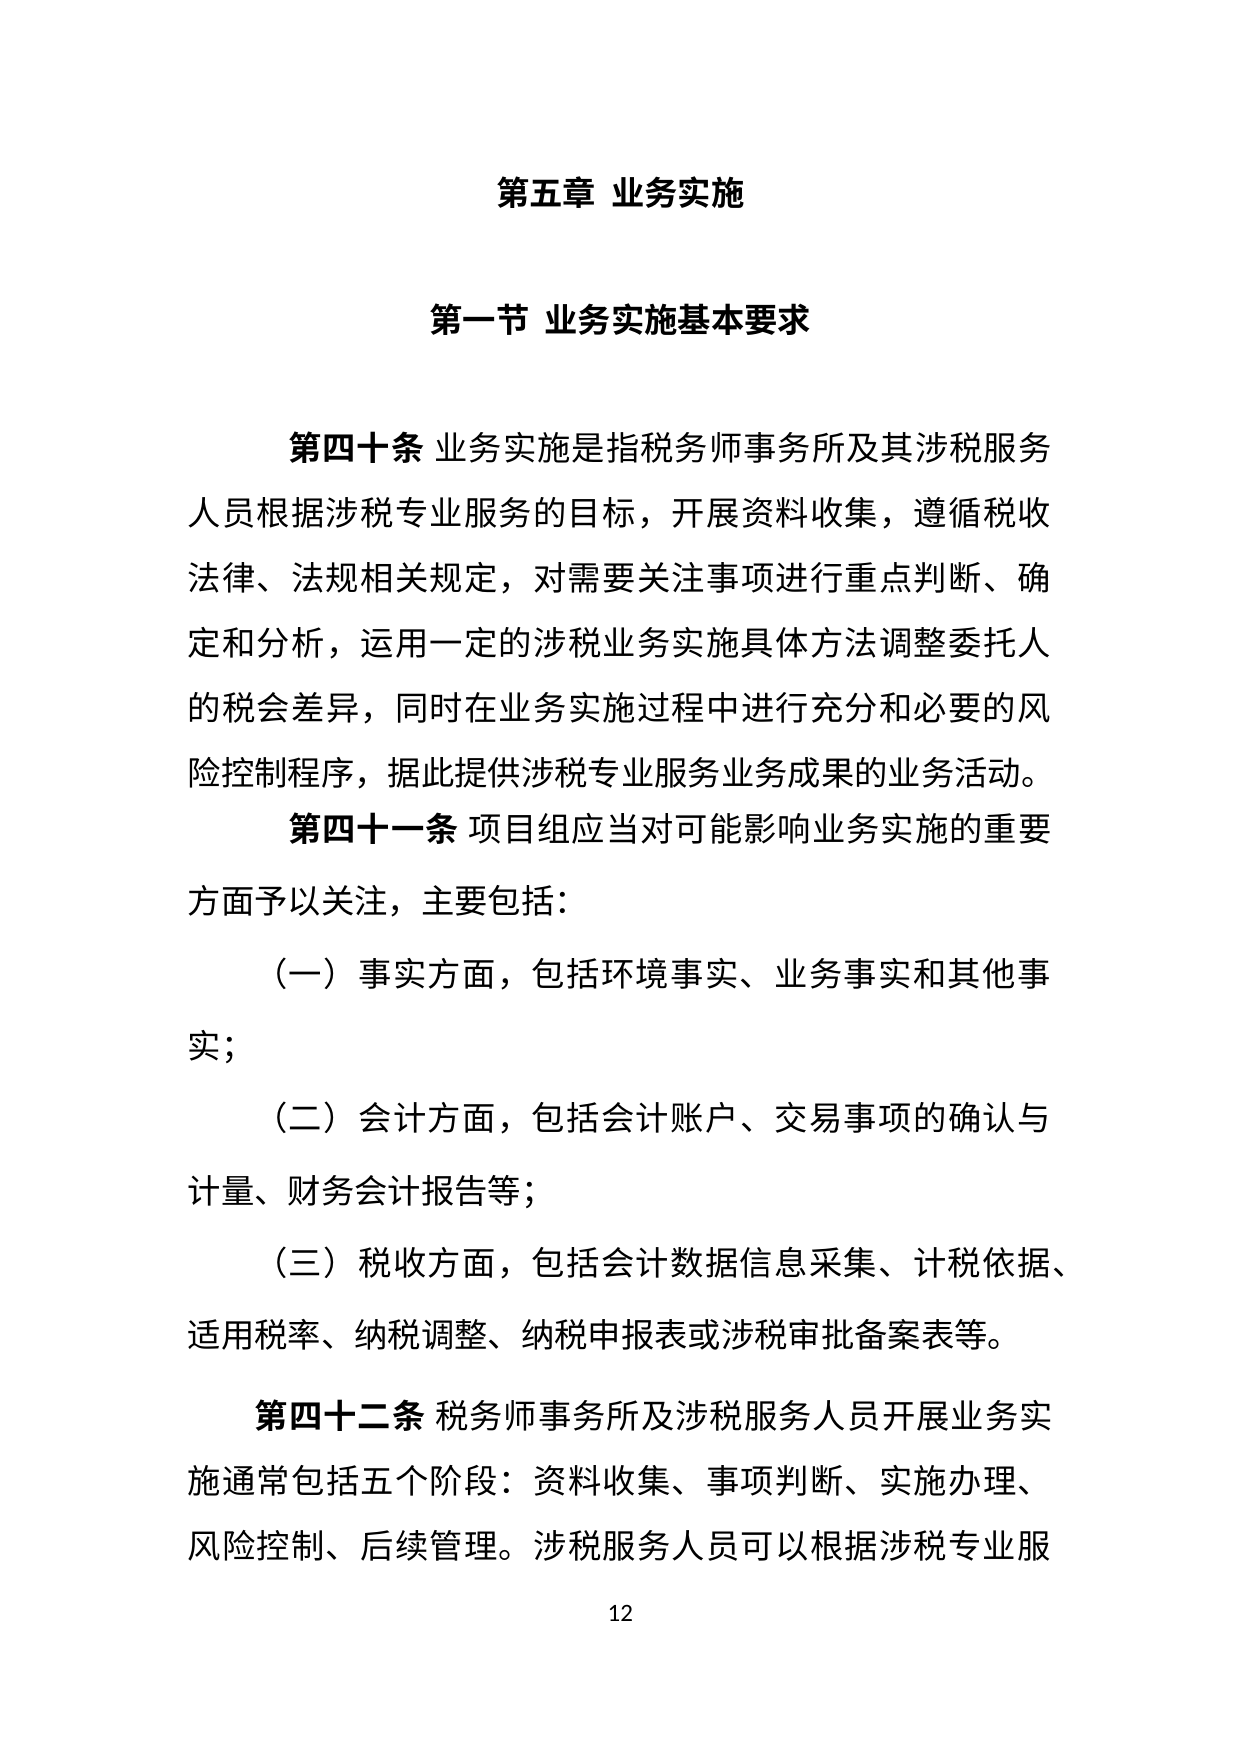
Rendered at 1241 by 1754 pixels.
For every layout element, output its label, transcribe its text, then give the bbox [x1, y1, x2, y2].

text 第四十一条 项目组应当对可能影响业务实施的重要方面予以关注，主要包括： [187, 803, 1053, 923]
text （二）会计方面，包括会计账户、交易事项的确认与计量、财务会计报告等； [187, 1092, 1053, 1213]
subtitle 第五章 业务实施 [187, 158, 1053, 223]
text 第四十条 业务实施是指税务师事务所及其涉税服务人员根据涉税专业服务的目标，开展资料收集，遵循税收法律、法规相关规定，对需要关注事项进行重点判断、确定和分析，运用一定的涉税业务实施具体方法调整委托人的税会差异，同时在业务实施过程中进行充分和必要的风险控制程序，据此提供涉税专业服务业务成果的业务活动。 [187, 413, 1053, 803]
text （一）事实方面，包括环境事实、业务事实和其他事实； [187, 947, 1053, 1068]
subtitle 第一节 业务实施基本要求 [187, 286, 1053, 351]
text （三）税收方面，包括会计数据信息采集、计税依据、适用税率、纳税调整、纳税申报表或涉税审批备案表等。 [187, 1237, 1053, 1357]
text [187, 1381, 1053, 1576]
